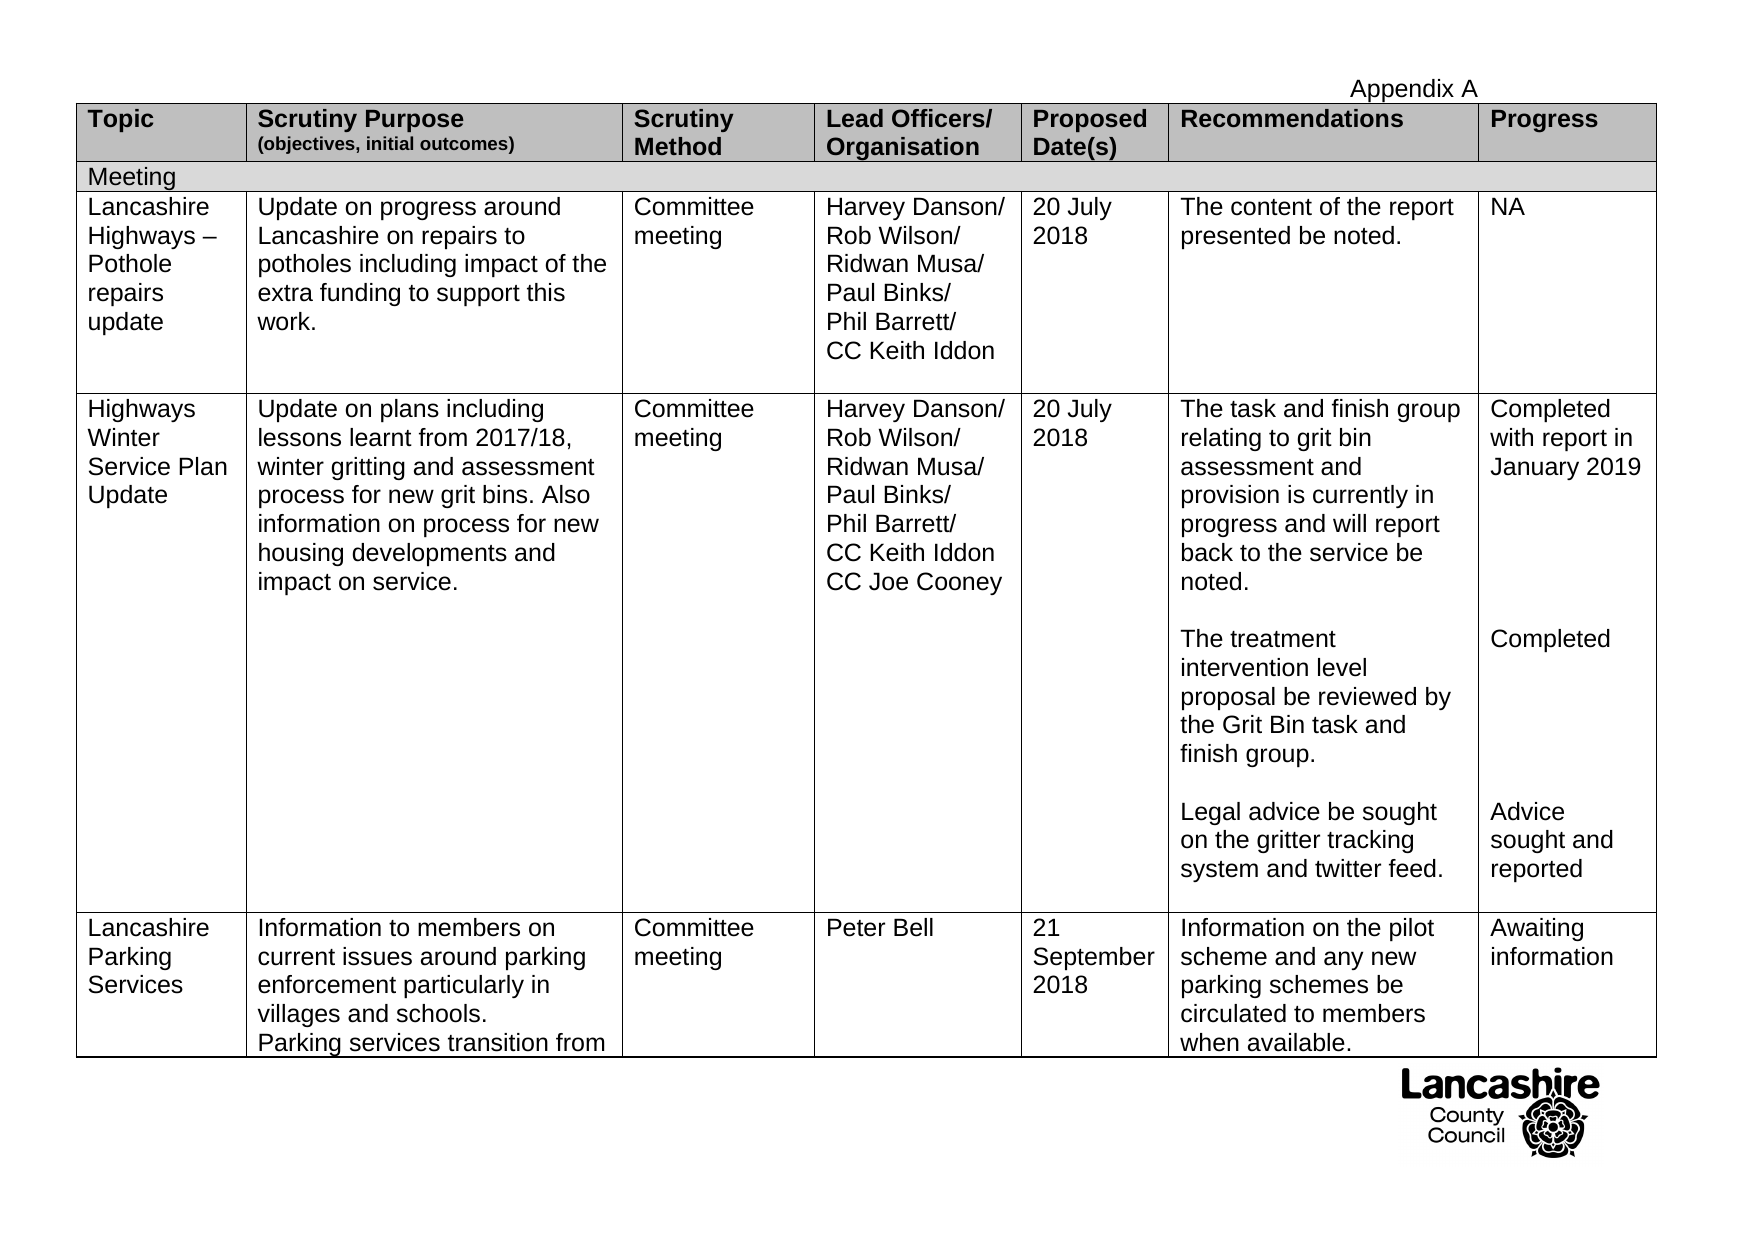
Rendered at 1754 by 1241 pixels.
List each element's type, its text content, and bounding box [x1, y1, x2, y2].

table_cell Lancashire Highways – Pothole repairs update [77, 192, 246, 393]
table_cell Completed with report in January 2019 Completed Advice sought and reported [1479, 394, 1656, 912]
table_cell The content of the report presented be noted. [1169, 192, 1478, 393]
table_cell 20 July 2018 [1022, 394, 1168, 912]
table_cell Update on progress around Lancashire on repairs to potholes including impact of the extra funding to support this work. [247, 192, 622, 393]
table_cell Harvey Danson/ Rob Wilson/ Ridwan Musa/ Paul Binks/ Phil Barrett/ CC Keith Iddon CC Joe Cooney [815, 394, 1021, 912]
table_header Lead Officers/ Organisation [815, 104, 1021, 161]
table_cell Lancashire Parking Services [77, 913, 246, 1056]
table_header Progress [1479, 104, 1656, 161]
table_cell Harvey Danson/ Rob Wilson/ Ridwan Musa/ Paul Binks/ Phil Barrett/ CC Keith Iddon [815, 192, 1021, 393]
table_cell Awaiting information [1479, 913, 1656, 1056]
table_cell Update on plans including lessons learnt from 2017/18, winter gritting and assessment process for new grit bins. Also information on process for new housing developments and impact on service. [247, 394, 622, 912]
table_cell Peter Bell [815, 913, 1021, 1056]
table_cell 21 September 2018 [1022, 913, 1168, 1056]
table_cell Committee meeting [623, 192, 814, 393]
table_cell Meeting [77, 162, 1656, 191]
table_cell The task and finish group relating to grit bin assessment and provision is currently in progress and will report back to the service be noted. The treatment intervention level proposal be reviewed by the Grit Bin task and finish group. Legal advice be sought on the gritter tracking system and twitter feed. [1169, 394, 1478, 912]
picture [1397, 1063, 1604, 1167]
table_header Recommendations [1169, 104, 1478, 161]
table_cell Committee meeting [623, 913, 814, 1056]
table_header Topic [77, 104, 246, 161]
table_header Scrutiny Purpose (objectives, initial outcomes) [247, 104, 622, 161]
table_cell NA [1479, 192, 1656, 393]
table_cell 20 July 2018 [1022, 192, 1168, 393]
table_cell Highways Winter Service Plan Update [77, 394, 246, 912]
table_header Scrutiny Method [623, 104, 814, 161]
table_header Proposed Date(s) [1022, 104, 1168, 161]
table_cell Committee meeting [623, 394, 814, 912]
